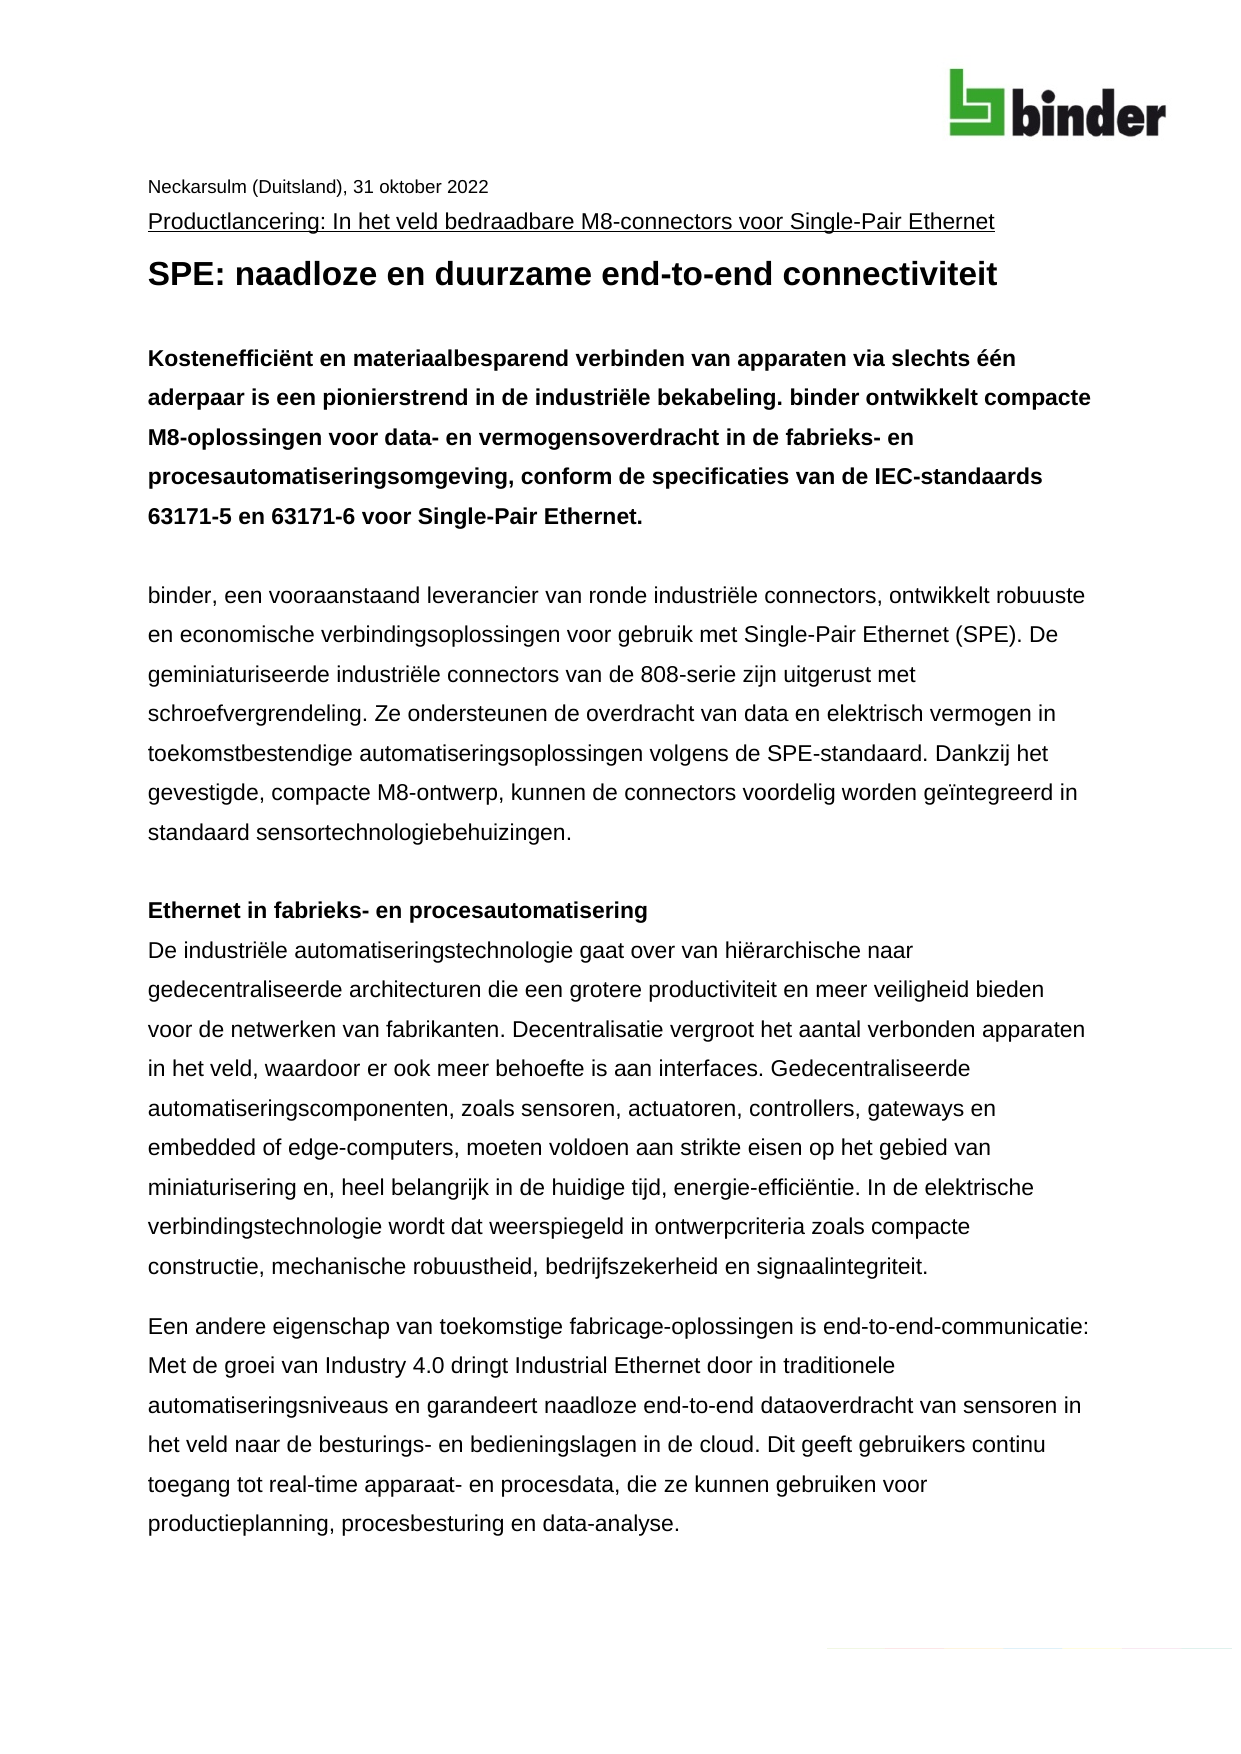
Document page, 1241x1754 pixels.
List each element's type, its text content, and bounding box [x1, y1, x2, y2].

text Productlancering: In het veld bedraadbare M8-connectors voor Single-Pair Ethernet SPE: naadloze en duurzame end-to-end connectiviteit Kostenefficiënt en materiaalbesparend verbinden van apparaten via slechts één aderpaar is een pionierstrend in de industriële bekabeling. binder ontwikkelt compacte M8-oplossingen voor data- en vermogensoverdracht in de fabrieks- en procesautomatiseringsomgeving, conform de specificaties van de IEC-standaards 63171-5 en 63171-6 voor Single-Pair Ethernet. binder, een vooraanstaand leverancier van ronde industriële connectors, ontwikkelt robuuste en economische verbindingsoplossingen voor gebruik met Single-Pair Ethernet (SPE). De geminiaturiseerde industriële connectors van de 808-serie zijn uitgerust met schroefvergrendeling. Ze ondersteunen de overdracht van data en elektrisch vermogen in toekomstbestendige automatiseringsoplossingen volgens de SPE-standaard. Dankzij het gevestigde, compacte M8-ontwerp, kunnen de connectors voordelig worden geïntegreerd in standaard sensortechnologiebehuizingen. Ethernet in fabrieks- en procesautomatisering De industriële automatiseringstechnologie gaat over van hiërarchische naar gedecentraliseerde architecturen die een grotere productiviteit en meer veiligheid bieden voor de netwerken van fabrikanten. Decentralisatie vergroot het aantal verbonden apparaten in het veld, waardoor er ook meer behoefte is aan interfaces. Gedecentraliseerde automatiseringscomponenten, zoals sensoren, actuatoren, controllers, gateways en embedded of edge-computers, moeten voldoen aan strikte eisen op het gebied van miniaturisering en, heel belangrijk in de huidige tijd, energie-efficiëntie. In de elektrische verbindingstechnologie wordt dat weerspiegeld in ontwerpcriteria zoals compacte constructie, mechanische robuustheid, bedrijfszekerheid en signaalintegriteit. [148, 208, 1093, 1279]
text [148, 1313, 1093, 1576]
text Neckarsulm (Duitsland), 31 oktober 2022 [148, 176, 1093, 197]
